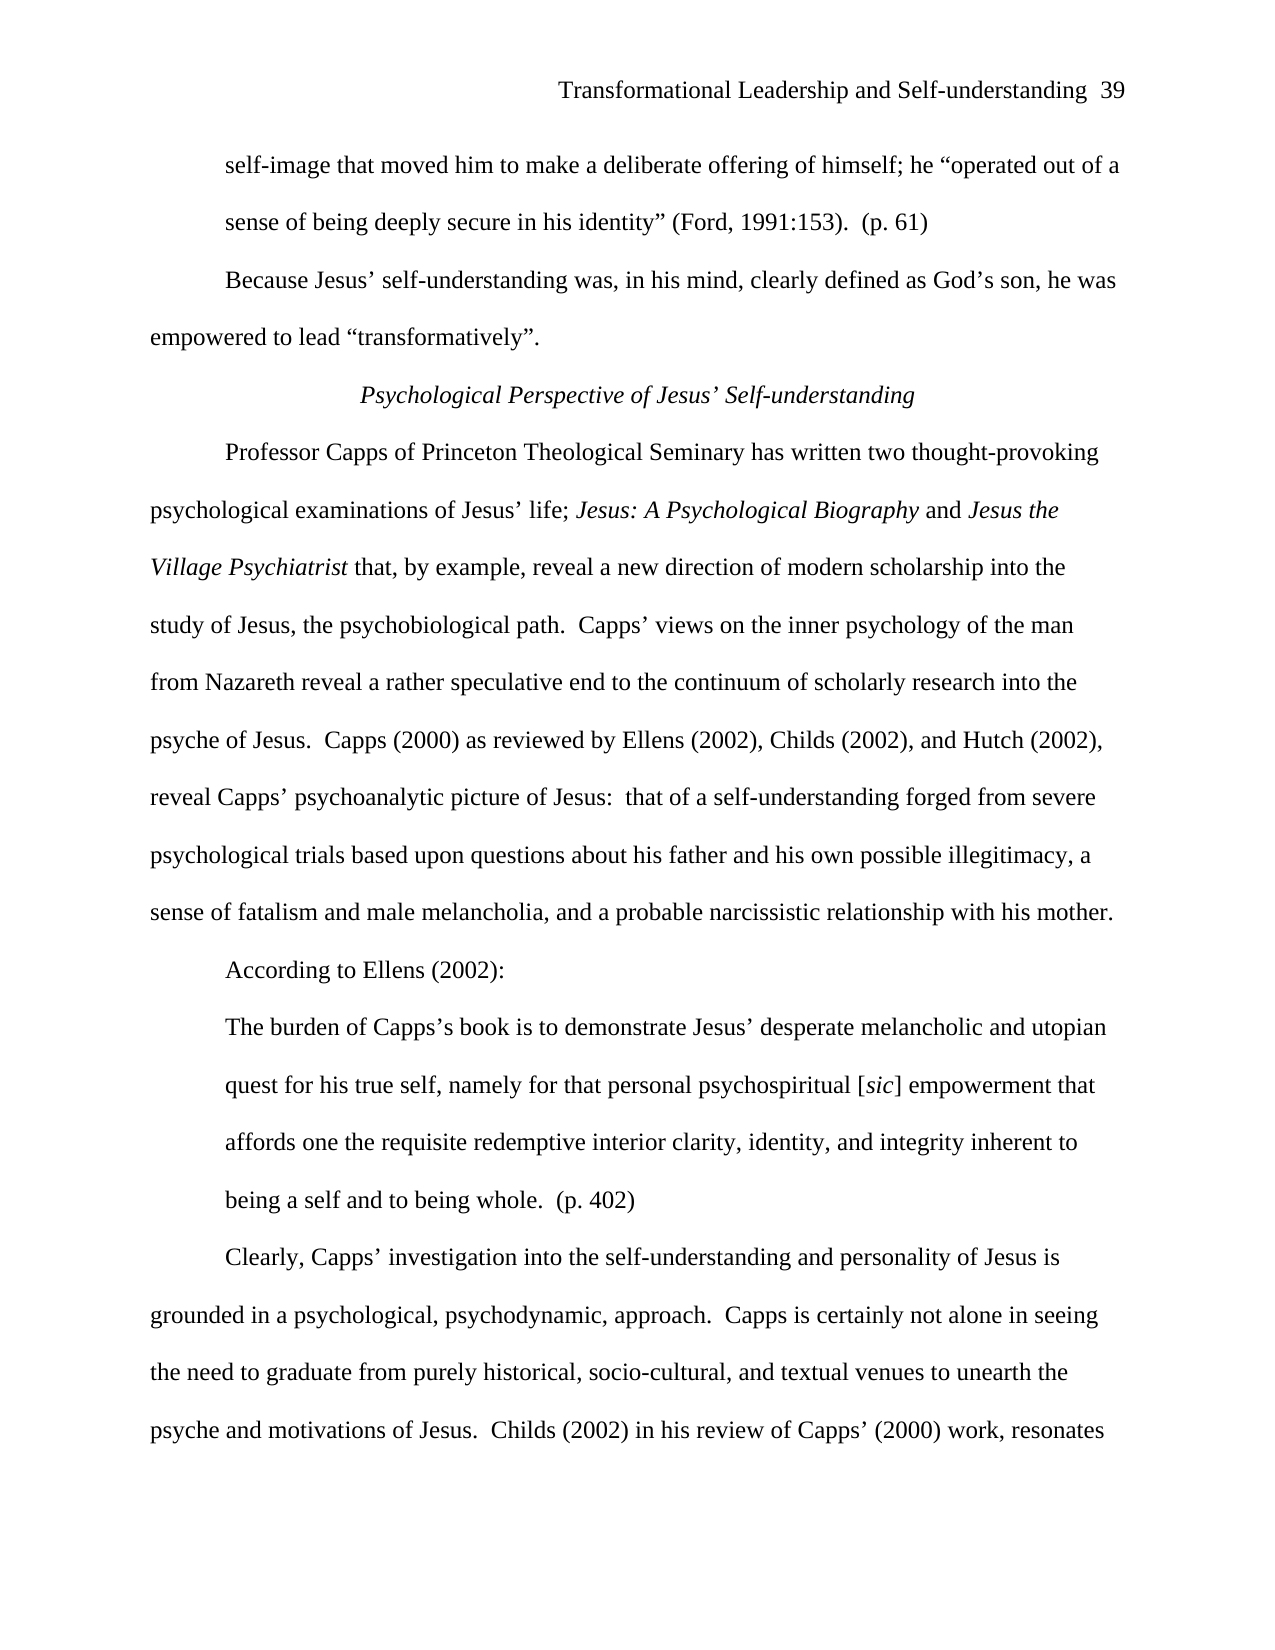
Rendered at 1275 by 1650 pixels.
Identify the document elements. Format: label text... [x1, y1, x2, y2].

text According to Ellens (2002): [150, 955, 1125, 984]
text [150, 1242, 1125, 1444]
text Because Jesus’ self-understanding was, in his mind, clearly defined as God’s son, he was empowered to lead “transformatively”. [150, 265, 1125, 351]
text Professor Capps of Princeton Theological Seminary has written two thought-provoking psychological examinations of Jesus’ life; Jesus: A Psychological Biography and Jesus the Village Psychiatrist that, by example, reveal a new direction of modern scholarship into the study of Jesus, the psychobiological path. Capps’ views on the inner psychology of the man from Nazareth reveal a rather speculative end to the continuum of scholarly research into the psyche of Jesus. Capps (2000) as reviewed by Ellens (2002), Childs (2002), and Hutch (2002), reveal Capps’ psychoanalytic picture of Jesus: that of a self-understanding forged from severe psychological trials based upon questions about his father and his own possible illegitimacy, a sense of fatalism and male melancholia, and a probable narcissistic relationship with his mother. [150, 437, 1125, 926]
text The burden of Capps’s book is to demonstrate Jesus’ desperate melancholic and utopian quest for his true self, namely for that personal psychospiritual [sic] empowerment that affords one the requisite redemptive interior clarity, identity, and integrity inherent to being a self and to being whole. (p. 402) [225, 1012, 1125, 1214]
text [225, 150, 1125, 236]
text Psychological Perspective of Jesus’ Self-understanding [150, 380, 1125, 409]
